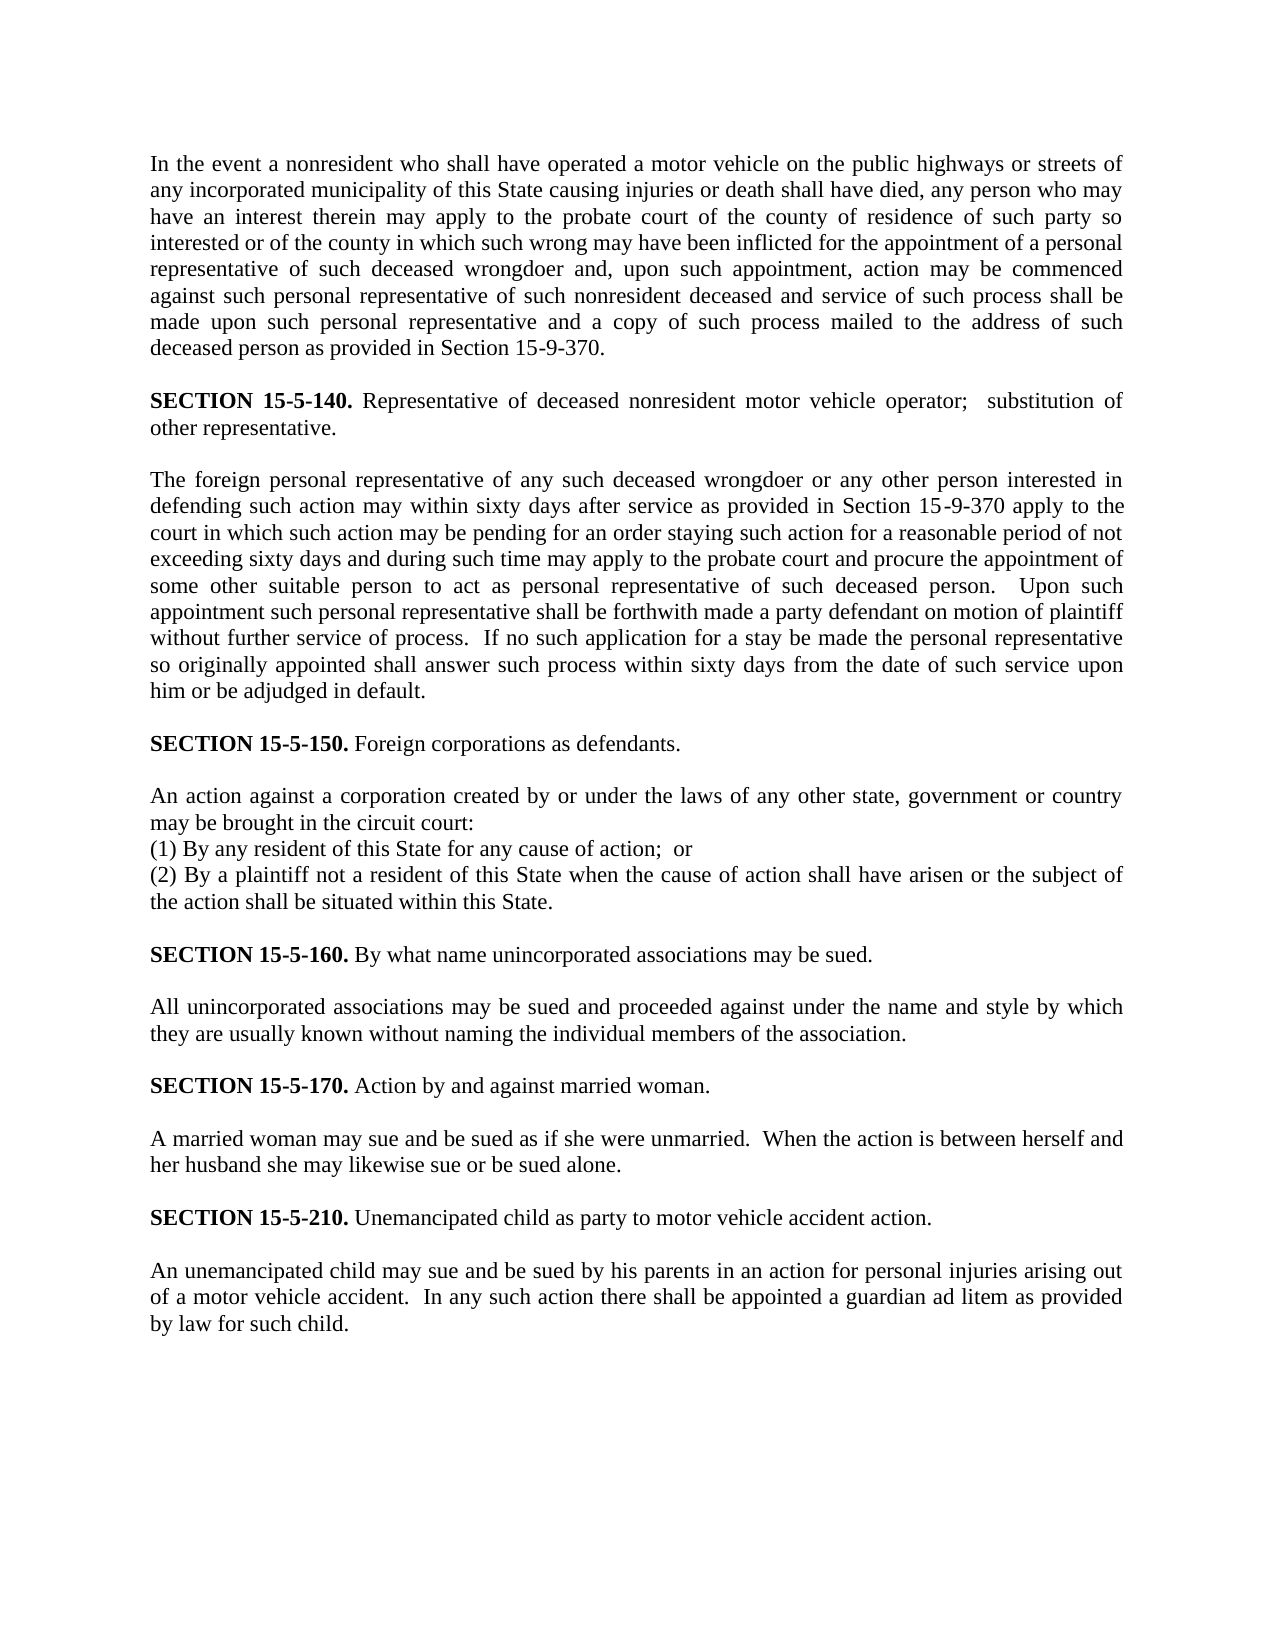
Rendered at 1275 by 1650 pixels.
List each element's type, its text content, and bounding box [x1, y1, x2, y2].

text An unemancipated child may sue and be sued by his parents in an action for personal injuries arising out of a motor vehicle accident. In any such action there shall be appointed a guardian ad litem as provided by law for such child. [150, 1257, 1125, 1336]
text (2) By a plaintiff not a resident of this State when the cause of action shall have arisen or the subject of the action shall be situated within this State. [150, 862, 1125, 914]
text All unincorporated associations may be sued and proceeded against under the name and style by which they are usually known without naming the individual members of the association. [150, 993, 1125, 1046]
text An action against a corporation created by or under the laws of any other state, government or country may be brought in the circuit court: [150, 782, 1125, 835]
text A married woman may sue and be sued as if she were unmarried. When the action is between herself and her husband she may likewise sue or be sued alone. [150, 1125, 1125, 1178]
text SECTION 15-5-160. By what name unincorporated associations may be sued. [150, 941, 1125, 967]
text In the event a nonresident who shall have operated a motor vehicle on the public highways or streets of any incorporated municipality of this State causing injuries or death shall have died, any person who may have an interest therein may apply to the probate court of the county of residence of such party so interested or of the county in which such wrong may have been inflicted for the appointment of a personal representative of such deceased wrongdoer and, upon such appointment, action may be commenced against such personal representative of such nonresident deceased and service of such process shall be made upon such personal representative and a copy of such process mailed to the address of such deceased person as provided in Section 15-9-370. [150, 150, 1125, 361]
text SECTION 15-5-170. Action by and against married woman. [150, 1072, 1125, 1099]
text The foreign personal representative of any such deceased wrongdoer or any other person interested in defending such action may within sixty days after service as provided in Section 15-9-370 apply to the court in which such action may be pending for an order staying such action for a reasonable period of not exceeding sixty days and during such time may apply to the probate court and procure the appointment of some other suitable person to act as personal representative of such deceased person. Upon such appointment such personal representative shall be forthwith made a party defendant on motion of plaintiff without further service of process. If no such application for a stay be made the personal representative so originally appointed shall answer such process within sixty days from the date of such service upon him or be adjudged in default. [150, 466, 1125, 703]
text SECTION 15-5-210. Unemancipated child as party to motor vehicle accident action. [150, 1204, 1125, 1231]
text SECTION 15-5-150. Foreign corporations as defendants. [150, 730, 1125, 756]
text SECTION 15-5-140. Representative of deceased nonresident motor vehicle operator; substitution of other representative. [150, 387, 1125, 440]
text (1) By any resident of this State for any cause of action; or [150, 835, 1125, 862]
